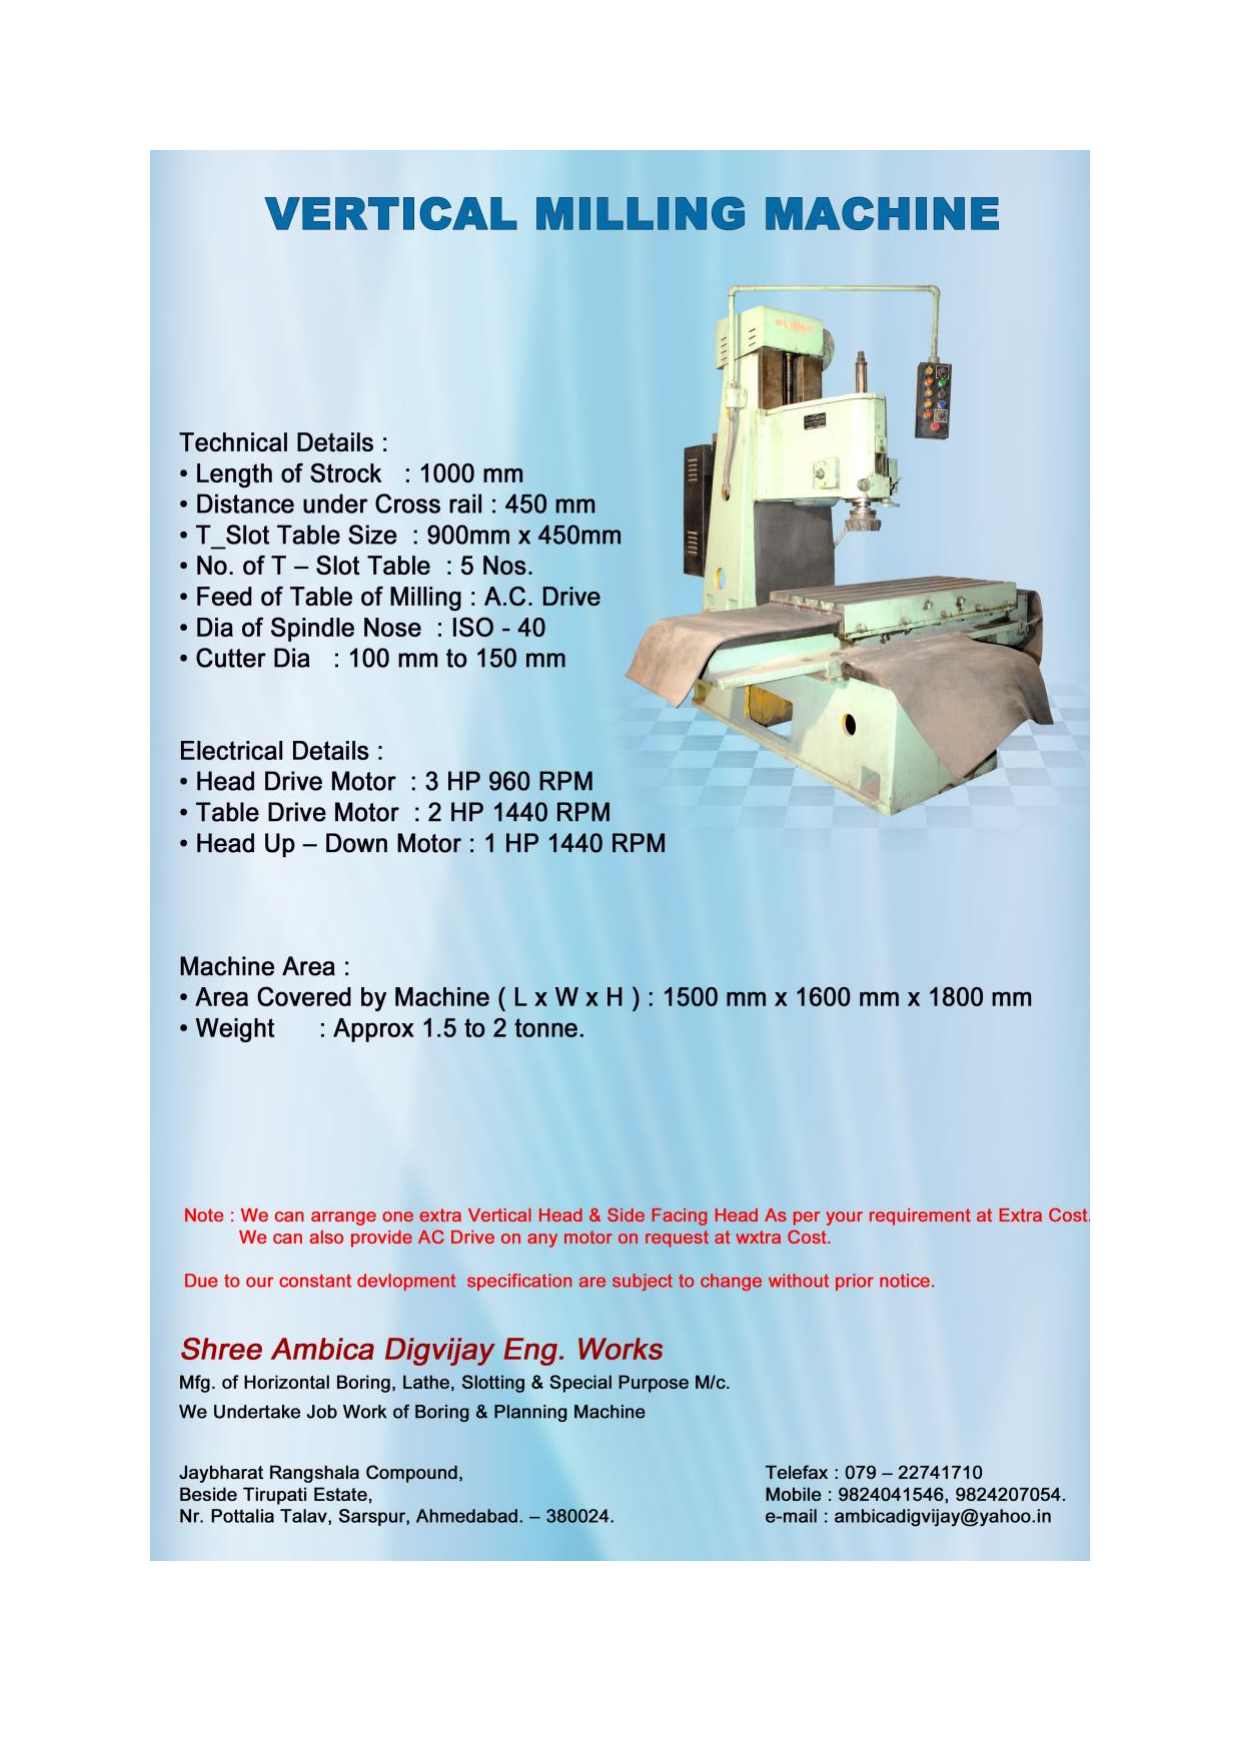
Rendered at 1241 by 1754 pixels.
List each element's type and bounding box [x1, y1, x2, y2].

picture [150, 150, 1091, 1561]
